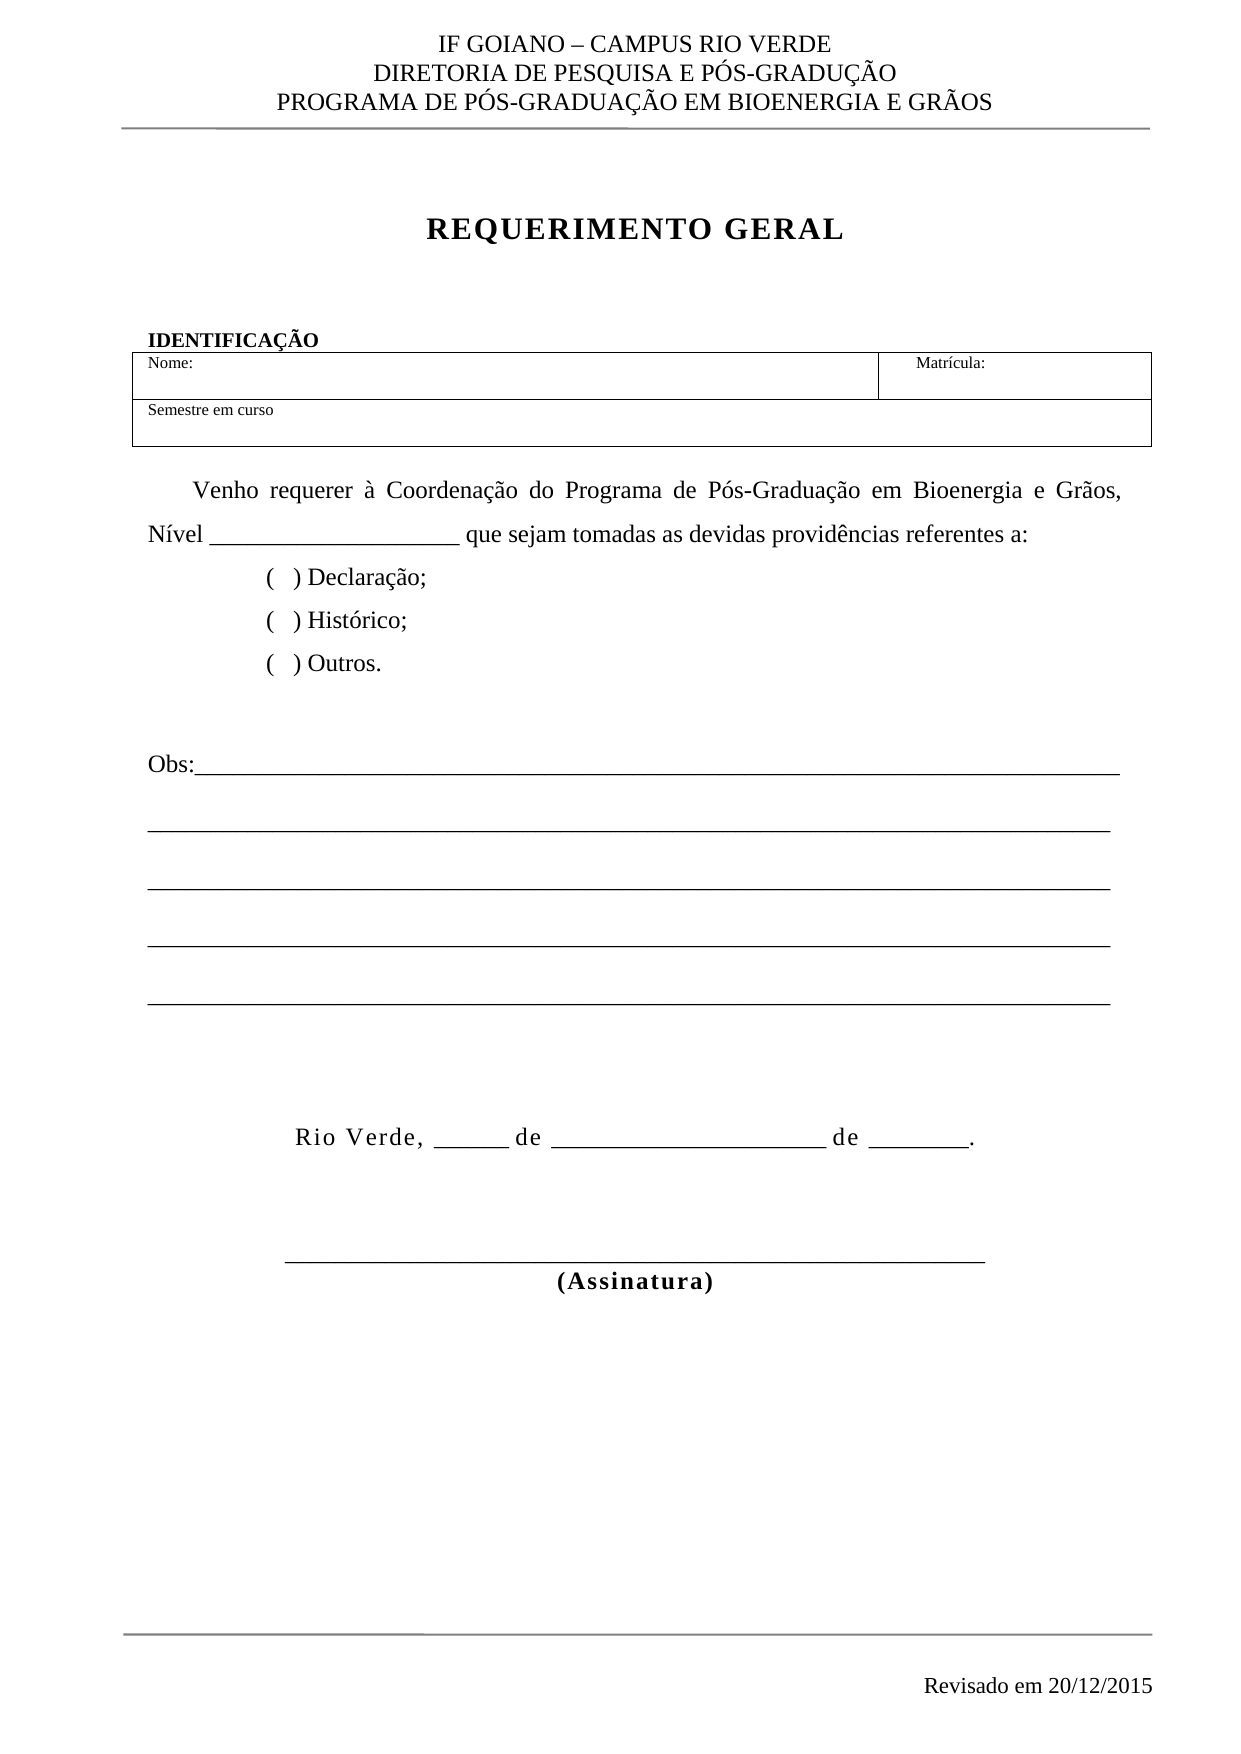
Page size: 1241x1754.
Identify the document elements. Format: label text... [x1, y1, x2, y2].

text ________________________________________________________ [148, 1237, 1122, 1266]
table_cell Semestre em curso [133, 400, 1151, 446]
text ( ) Outros. [266, 648, 1122, 677]
subtitle (Assinatura) [148, 1266, 1122, 1295]
subtitle REQUERIMENTO GERAL [148, 210, 1122, 246]
text Rio Verde, ______ de ______________________ de ________. [148, 1122, 1122, 1151]
text ( ) Histórico; [266, 605, 1122, 634]
text Venho requerer à Coordenação do Programa de Pós-Graduação em Bioenergia e Grãos, Nível ____________________ que sejam tomadas as devidas providências referentes a: [148, 476, 1122, 547]
text ( ) Declaração; [266, 562, 1122, 591]
text IDENTIFICAÇÃO [148, 328, 1152, 352]
table_header Matrícula: [879, 353, 1151, 399]
text Obs:______________________________________________________________________________________________________________________________________________________________________________________________________________________________________________________________________________________________________________________________________________________________________________________________ [148, 749, 1122, 1007]
table_header Nome: [133, 353, 878, 399]
